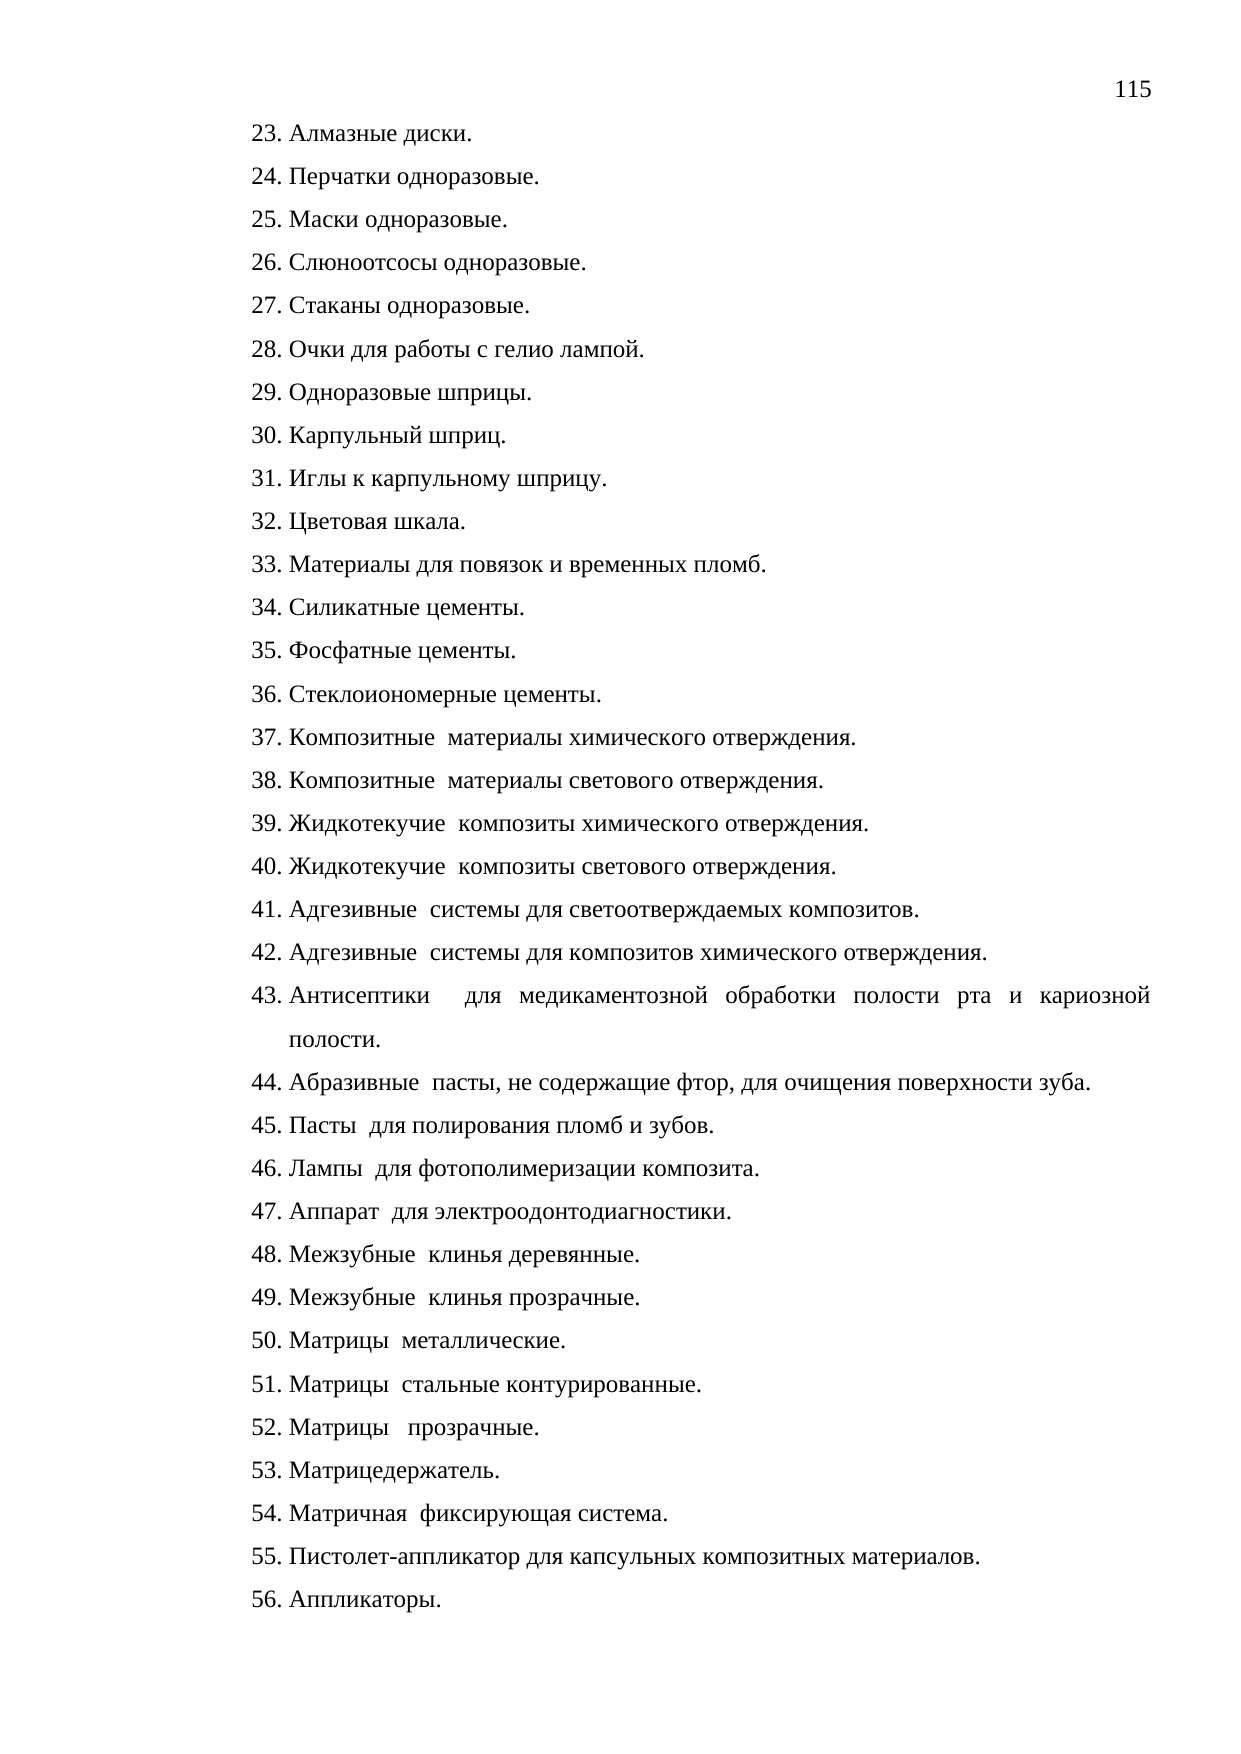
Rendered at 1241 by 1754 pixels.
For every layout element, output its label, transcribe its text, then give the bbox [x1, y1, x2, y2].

list Слюноотсосы одноразовые. [251, 247, 1152, 276]
list Цветовая шкала. [251, 506, 1152, 535]
list Адгезивные системы для светоотверждаемых композитов. [251, 894, 1152, 923]
list Матричная фиксирующая система. [251, 1498, 1152, 1527]
list Одноразовые шприцы. [251, 377, 1152, 406]
list Стеклоиономерные цементы. [251, 679, 1152, 707]
list Аппликаторы. [251, 1584, 1152, 1613]
list Лампы для фотополимеризации композита. [251, 1153, 1152, 1182]
list Межзубные клинья прозрачные. [251, 1282, 1152, 1311]
list Материалы для повязок и временных пломб. [251, 549, 1152, 578]
list Очки для работы с гелио лампой. [251, 334, 1152, 362]
list Карпульный шприц. [251, 420, 1152, 449]
list Стаканы одноразовые. [251, 291, 1152, 319]
list Жидкотекучие композиты химического отверждения. [251, 808, 1152, 837]
list Матрицедержатель. [251, 1455, 1152, 1484]
list Матрицы металлические. [251, 1326, 1152, 1354]
list Алмазные диски. [251, 118, 1152, 147]
list Адгезивные системы для композитов химического отверждения. [251, 937, 1152, 966]
list Матрицы прозрачные. [251, 1412, 1152, 1441]
list Композитные материалы химического отверждения. [251, 722, 1152, 751]
list Перчатки одноразовые. [251, 161, 1152, 190]
list Пистолет-аппликатор для капсульных композитных материалов. [251, 1541, 1152, 1570]
list Композитные материалы светового отверждения. [251, 765, 1152, 794]
list Матрицы стальные контурированные. [251, 1369, 1152, 1397]
list Фосфатные цементы. [251, 636, 1152, 664]
list Иглы к карпульному шприцу. [251, 463, 1152, 492]
list Жидкотекучие композиты светового отверждения. [251, 851, 1152, 880]
list Абразивные пасты, не содержащие фтор, для очищения поверхности зуба. [251, 1067, 1152, 1096]
list Межзубные клинья деревянные. [251, 1239, 1152, 1268]
list Маски одноразовые. [251, 204, 1152, 233]
list Силикатные цементы. [251, 592, 1152, 621]
list Антисептики для медикаментозной обработки полости рта и кариозной полости. [251, 981, 1152, 1052]
list Пасты для полирования пломб и зубов. [251, 1110, 1152, 1139]
list Аппарат для электроодонтодиагностики. [251, 1196, 1152, 1225]
